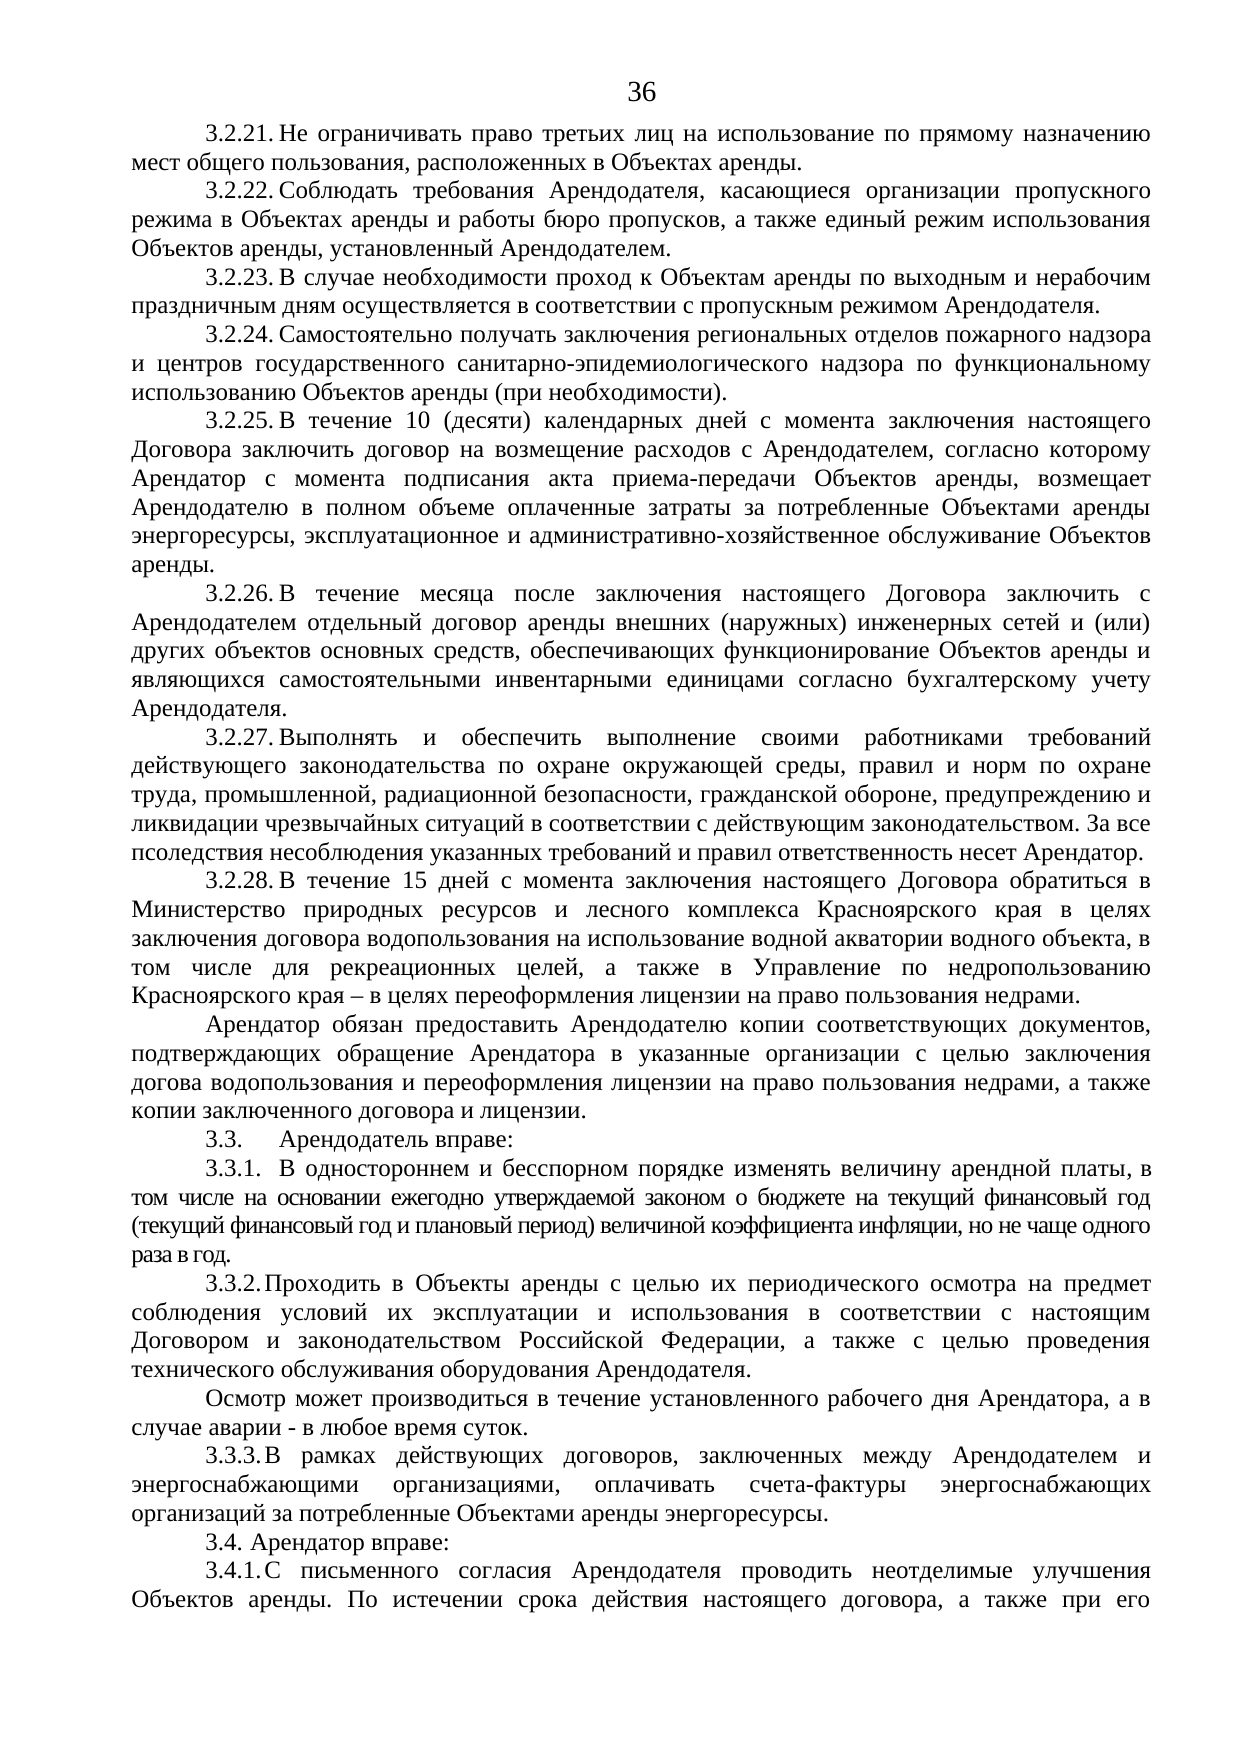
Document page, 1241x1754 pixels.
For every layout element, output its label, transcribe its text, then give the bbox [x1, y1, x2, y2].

list Не ограничивать право третьих лиц на использование по прямому назначению мест общего пользования, расположенных в Объектах аренды. [131, 118, 1152, 176]
list Самостоятельно получать заключения региональных отделов пожарного надзора и центров государственного санитарно-эпидемиологического надзора по функциональному использованию Объектов аренды (при необходимости). [131, 319, 1152, 406]
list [131, 1556, 1152, 1613]
list В течение 15 дней с момента заключения настоящего Договора обратиться в Министерство природных ресурсов и лесного комплекса Красноярского края в целях заключения договора водопользования на использование водной акватории водного объекта, в том числе для рекреационных целей, а также в Управление по недропользованию Красноярского края – в целях переоформления лицензии на право пользования недрами. [131, 866, 1152, 1009]
list В течение месяца после заключения настоящего Договора заключить с Арендодателем отдельный договор аренды внешних (наружных) инженерных сетей и (или) других объектов основных средств, обеспечивающих функционирование Объектов аренды и являющихся самостоятельными инвентарными единицами согласно бухгалтерскому учету Арендодателя. [131, 578, 1152, 722]
list Проходить в Объекты аренды с целью их периодического осмотра на предмет соблюдения условий их эксплуатации и использования в соответствии с настоящим Договором и законодательством Российской Федерации, а также с целью проведения технического обслуживания оборудования Арендодателя. [131, 1268, 1152, 1383]
list В случае необходимости проход к Объектам аренды по выходным и нерабочим праздничным дням осуществляется в соответствии с пропускным режимом Арендодателя. [131, 262, 1152, 319]
list В течение 10 (десяти) календарных дней с момента заключения настоящего Договора заключить договор на возмещение расходов с Арендодателем, согласно которому Арендатор с момента подписания акта приема-передачи Объектов аренды, возмещает Арендодателю в полном объеме оплаченные затраты за потребленные Объектами аренды энергоресурсы, эксплуатационное и административно-хозяйственное обслуживание Объектов аренды. [131, 406, 1152, 578]
list В одностороннем и бесспорном порядке изменять величину арендной платы, в том числе на основании ежегодно утверждаемой законом о бюджете на текущий финансовый год (текущий финансовый год и плановый период) величиной коэффициента инфляции, но не чаще одного раза в год. [131, 1153, 1152, 1268]
list Арендатор вправе: [205, 1527, 1152, 1556]
list В рамках действующих договоров, заключенных между Арендодателем и энергоснабжающими организациями, оплачивать счета-фактуры энергоснабжающих организаций за потребленные Объектами аренды энергоресурсы. [131, 1441, 1152, 1527]
text Осмотр может производиться в течение установленного рабочего дня Арендатора, а в случае аварии - в любое время суток. [131, 1383, 1152, 1441]
list Выполнять и обеспечить выполнение своими работниками требований действующего законодательства по охране окружающей среды, правил и норм по охране труда, промышленной, радиационной безопасности, гражданской обороне, предупреждению и ликвидации чрезвычайных ситуаций в соответствии с действующим законодательством. За все псоледствия несоблюдения указанных требований и правил ответственность несет Арендатор. [131, 722, 1152, 866]
list Арендодатель вправе: [131, 1124, 1152, 1153]
list Соблюдать требования Арендодателя, касающиеся организации пропускного режима в Объектах аренды и работы бюро пропусков, а также единый режим использования Объектов аренды, установленный Арендодателем. [131, 176, 1152, 262]
text Арендатор обязан предоставить Арендодателю копии соответствующих документов, подтверждающих обращение Арендатора в указанные организации с целью заключения догова водопользования и переоформления лицензии на право пользования недрами, а также копии заключенного договора и лицензии. [131, 1009, 1152, 1124]
